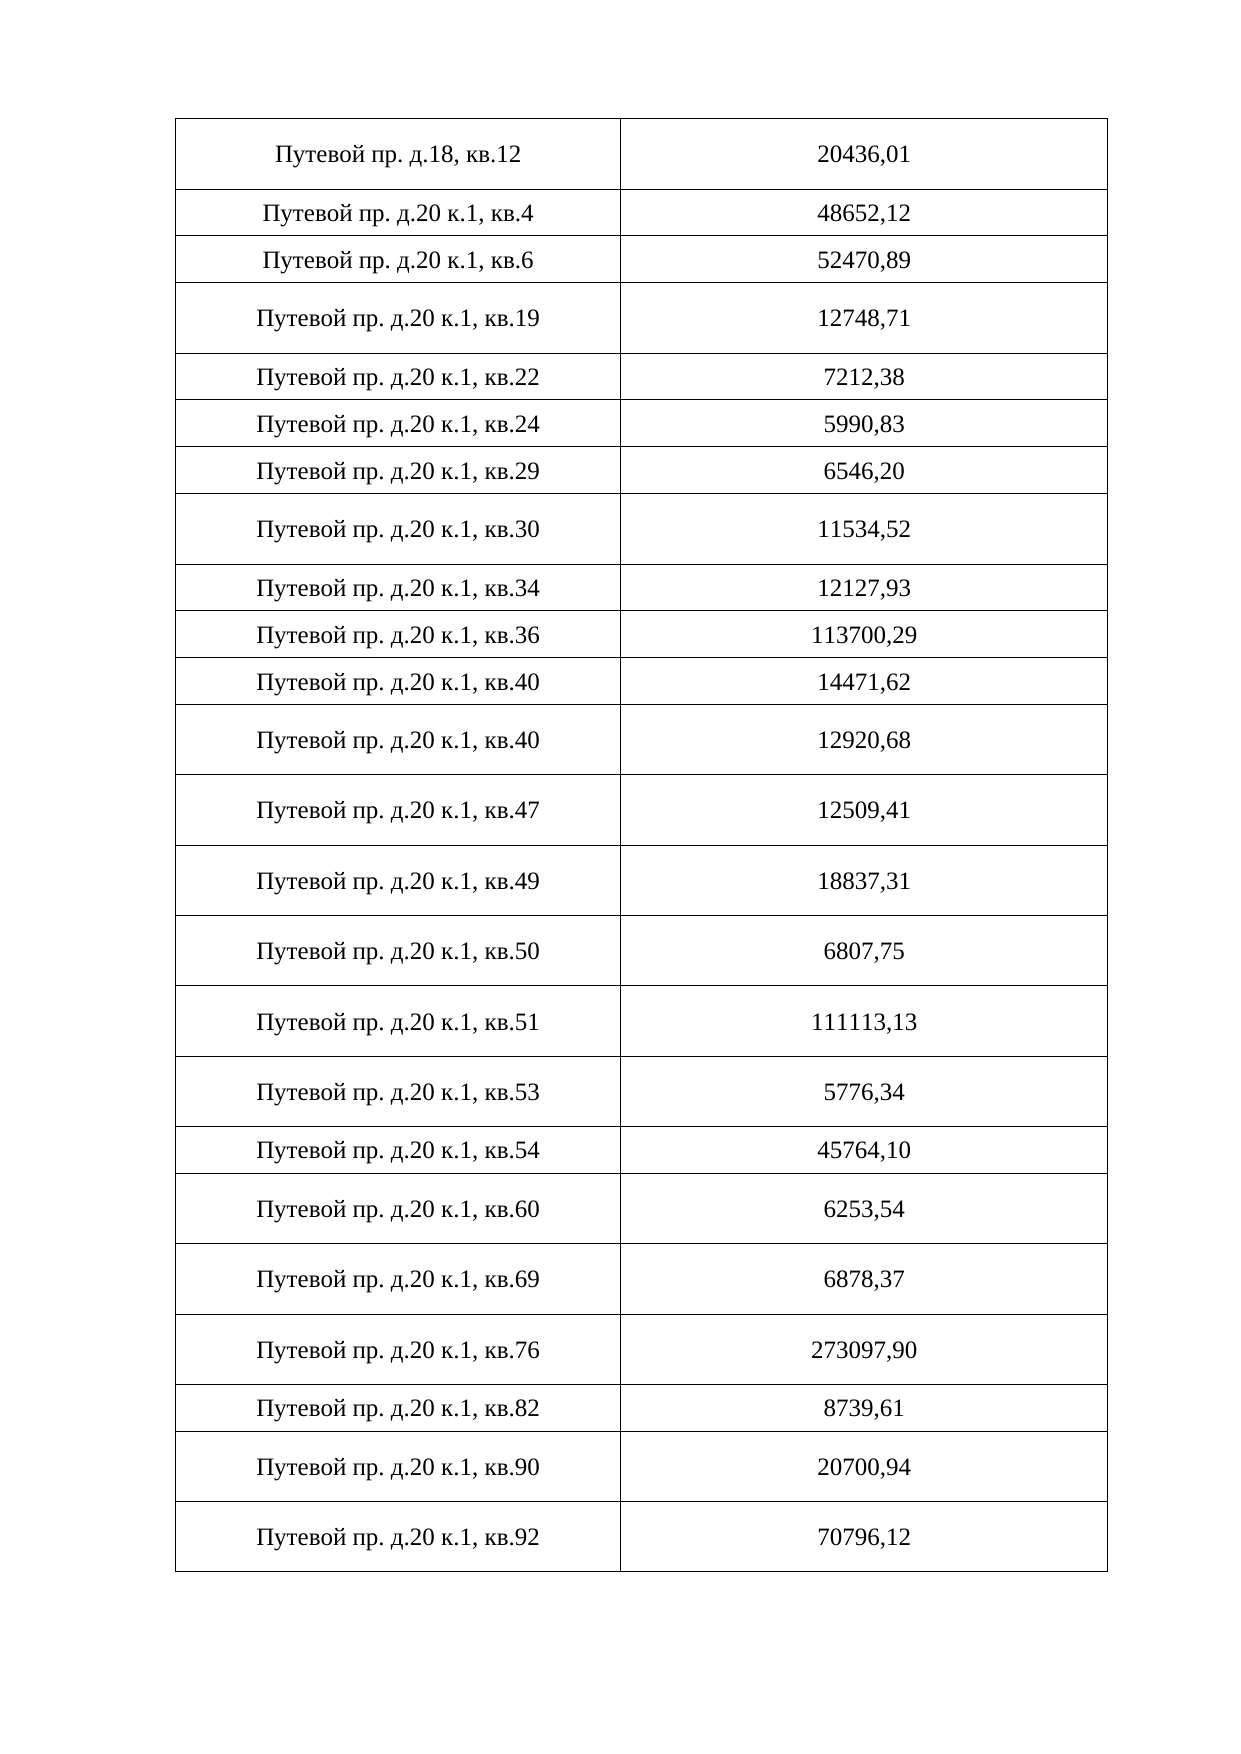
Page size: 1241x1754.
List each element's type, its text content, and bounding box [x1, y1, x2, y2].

table_cell 11534,52 [621, 494, 1107, 563]
table_cell Путевой пр. д.20 к.1, кв.54 [176, 1127, 620, 1173]
table_cell 12127,93 [621, 565, 1107, 610]
table_cell Путевой пр. д.20 к.1, кв.19 [176, 283, 620, 352]
table_cell Путевой пр. д.20 к.1, кв.40 [176, 658, 620, 704]
table_cell Путевой пр. д.20 к.1, кв.34 [176, 565, 620, 610]
table_cell Путевой пр. д.20 к.1, кв.53 [176, 1057, 620, 1126]
table_cell Путевой пр. д.20 к.1, кв.49 [176, 846, 620, 915]
table_cell Путевой пр. д.20 к.1, кв.24 [176, 400, 620, 446]
table_cell 273097,90 [621, 1315, 1107, 1384]
table_cell 7212,38 [621, 354, 1107, 399]
table_cell 6253,54 [621, 1174, 1107, 1243]
table_cell Путевой пр. д.20 к.1, кв.6 [176, 236, 620, 282]
table_cell 20436,01 [621, 119, 1107, 188]
table_cell Путевой пр. д.20 к.1, кв.76 [176, 1315, 620, 1384]
table_cell Путевой пр. д.20 к.1, кв.92 [176, 1502, 620, 1571]
table_cell 70796,12 [621, 1502, 1107, 1571]
table_cell 113700,29 [621, 611, 1107, 657]
table_cell Путевой пр. д.20 к.1, кв.51 [176, 986, 620, 1056]
table_cell Путевой пр. д.20 к.1, кв.47 [176, 775, 620, 845]
table_cell 18837,31 [621, 846, 1107, 915]
table_cell 6878,37 [621, 1244, 1107, 1313]
table_cell Путевой пр. д.20 к.1, кв.22 [176, 354, 620, 399]
table_cell Путевой пр. д.20 к.1, кв.50 [176, 916, 620, 985]
table_cell Путевой пр. д.18, кв.12 [176, 119, 620, 188]
table_cell 48652,12 [621, 190, 1107, 235]
table_cell 5990,83 [621, 400, 1107, 446]
table_cell 12748,71 [621, 283, 1107, 352]
table_cell Путевой пр. д.20 к.1, кв.82 [176, 1385, 620, 1431]
table_cell 6807,75 [621, 916, 1107, 985]
table_cell 12920,68 [621, 705, 1107, 774]
table_cell Путевой пр. д.20 к.1, кв.36 [176, 611, 620, 657]
table_cell Путевой пр. д.20 к.1, кв.69 [176, 1244, 620, 1313]
table_cell Путевой пр. д.20 к.1, кв.40 [176, 705, 620, 774]
table_cell 12509,41 [621, 775, 1107, 845]
table_cell 8739,61 [621, 1385, 1107, 1431]
table_cell 111113,13 [621, 986, 1107, 1056]
table_cell 45764,10 [621, 1127, 1107, 1173]
table_cell Путевой пр. д.20 к.1, кв.60 [176, 1174, 620, 1243]
table_cell Путевой пр. д.20 к.1, кв.4 [176, 190, 620, 235]
table_cell 52470,89 [621, 236, 1107, 282]
table_cell 14471,62 [621, 658, 1107, 704]
table_cell Путевой пр. д.20 к.1, кв.30 [176, 494, 620, 563]
table_cell 6546,20 [621, 447, 1107, 493]
table_cell 5776,34 [621, 1057, 1107, 1126]
table_cell Путевой пр. д.20 к.1, кв.90 [176, 1432, 620, 1501]
table_cell 20700,94 [621, 1432, 1107, 1501]
table_cell Путевой пр. д.20 к.1, кв.29 [176, 447, 620, 493]
